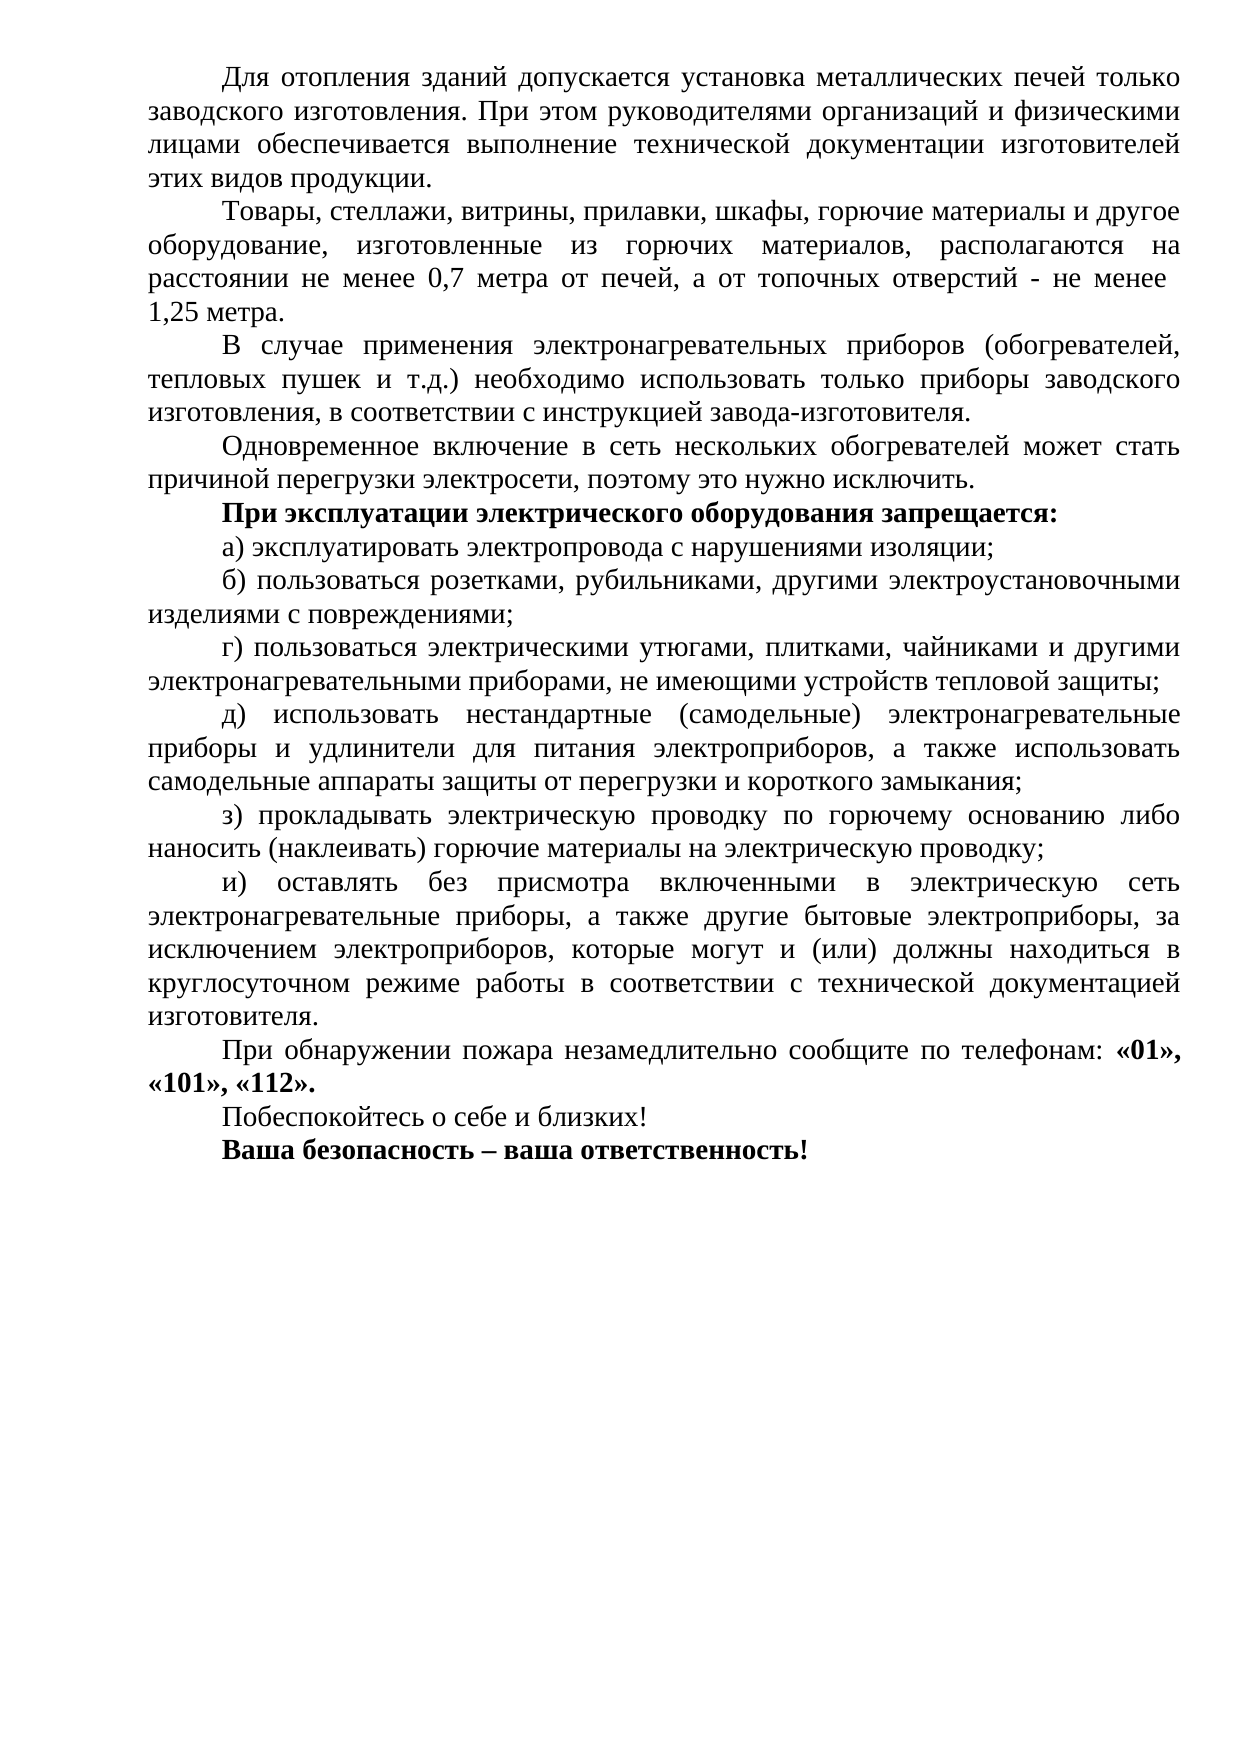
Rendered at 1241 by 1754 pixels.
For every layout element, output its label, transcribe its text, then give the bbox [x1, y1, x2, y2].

text При обнаружении пожара незамедлительно сообщите по телефонам: «01», «101», «112». [148, 1032, 1181, 1099]
text Товары, стеллажи, витрины, прилавки, шкафы, горючие материалы и другое оборудование, изготовленные из горючих материалов, располагаются на расстоянии не менее 0,7 метра от печей, а от топочных отверстий - не менее 1,25 метра. [148, 193, 1181, 327]
text а) эксплуатировать электропровода с нарушениями изоляции; [148, 529, 1181, 562]
text з) прокладывать электрическую проводку по горючему основанию либо наносить (наклеивать) горючие материалы на электрическую проводку; [148, 797, 1181, 864]
text В случае применения электронагревательных приборов (обогревателей, тепловых пушек и т.д.) необходимо использовать только приборы заводского изготовления, в соответствии с инструкцией завода-изготовителя. [148, 327, 1181, 428]
text Для отопления зданий допускается установка металлических печей только заводского изготовления. При этом руководителями организаций и физическими лицами обеспечивается выполнение технической документации изготовителей этих видов продукции. [148, 59, 1181, 193]
text Ваша безопасность – ваша ответственность! [148, 1132, 1181, 1166]
text Побеспокойтесь о себе и близких! [148, 1099, 1181, 1132]
text Одновременное включение в сеть нескольких обогревателей может стать причиной перегрузки электросети, поэтому это нужно исключить. [148, 428, 1181, 495]
text и) оставлять без присмотра включенными в электрическую сеть электронагревательные приборы, а также другие бытовые электроприборы, за исключением электроприборов, которые могут и (или) должны находиться в круглосуточном режиме работы в соответствии с технической документацией изготовителя. [148, 864, 1181, 1032]
text г) пользоваться электрическими утюгами, плитками, чайниками и другими электронагревательными приборами, не имеющими устройств тепловой защиты; [148, 629, 1181, 696]
text б) пользоваться розетками, рубильниками, другими электроустановочными изделиями с повреждениями; [148, 562, 1181, 629]
text При эксплуатации электрического оборудования запрещается: [148, 495, 1181, 529]
text д) использовать нестандартные (самодельные) электронагревательные приборы и удлинители для питания электроприборов, а также использовать самодельные аппараты защиты от перегрузки и короткого замыкания; [148, 696, 1181, 797]
